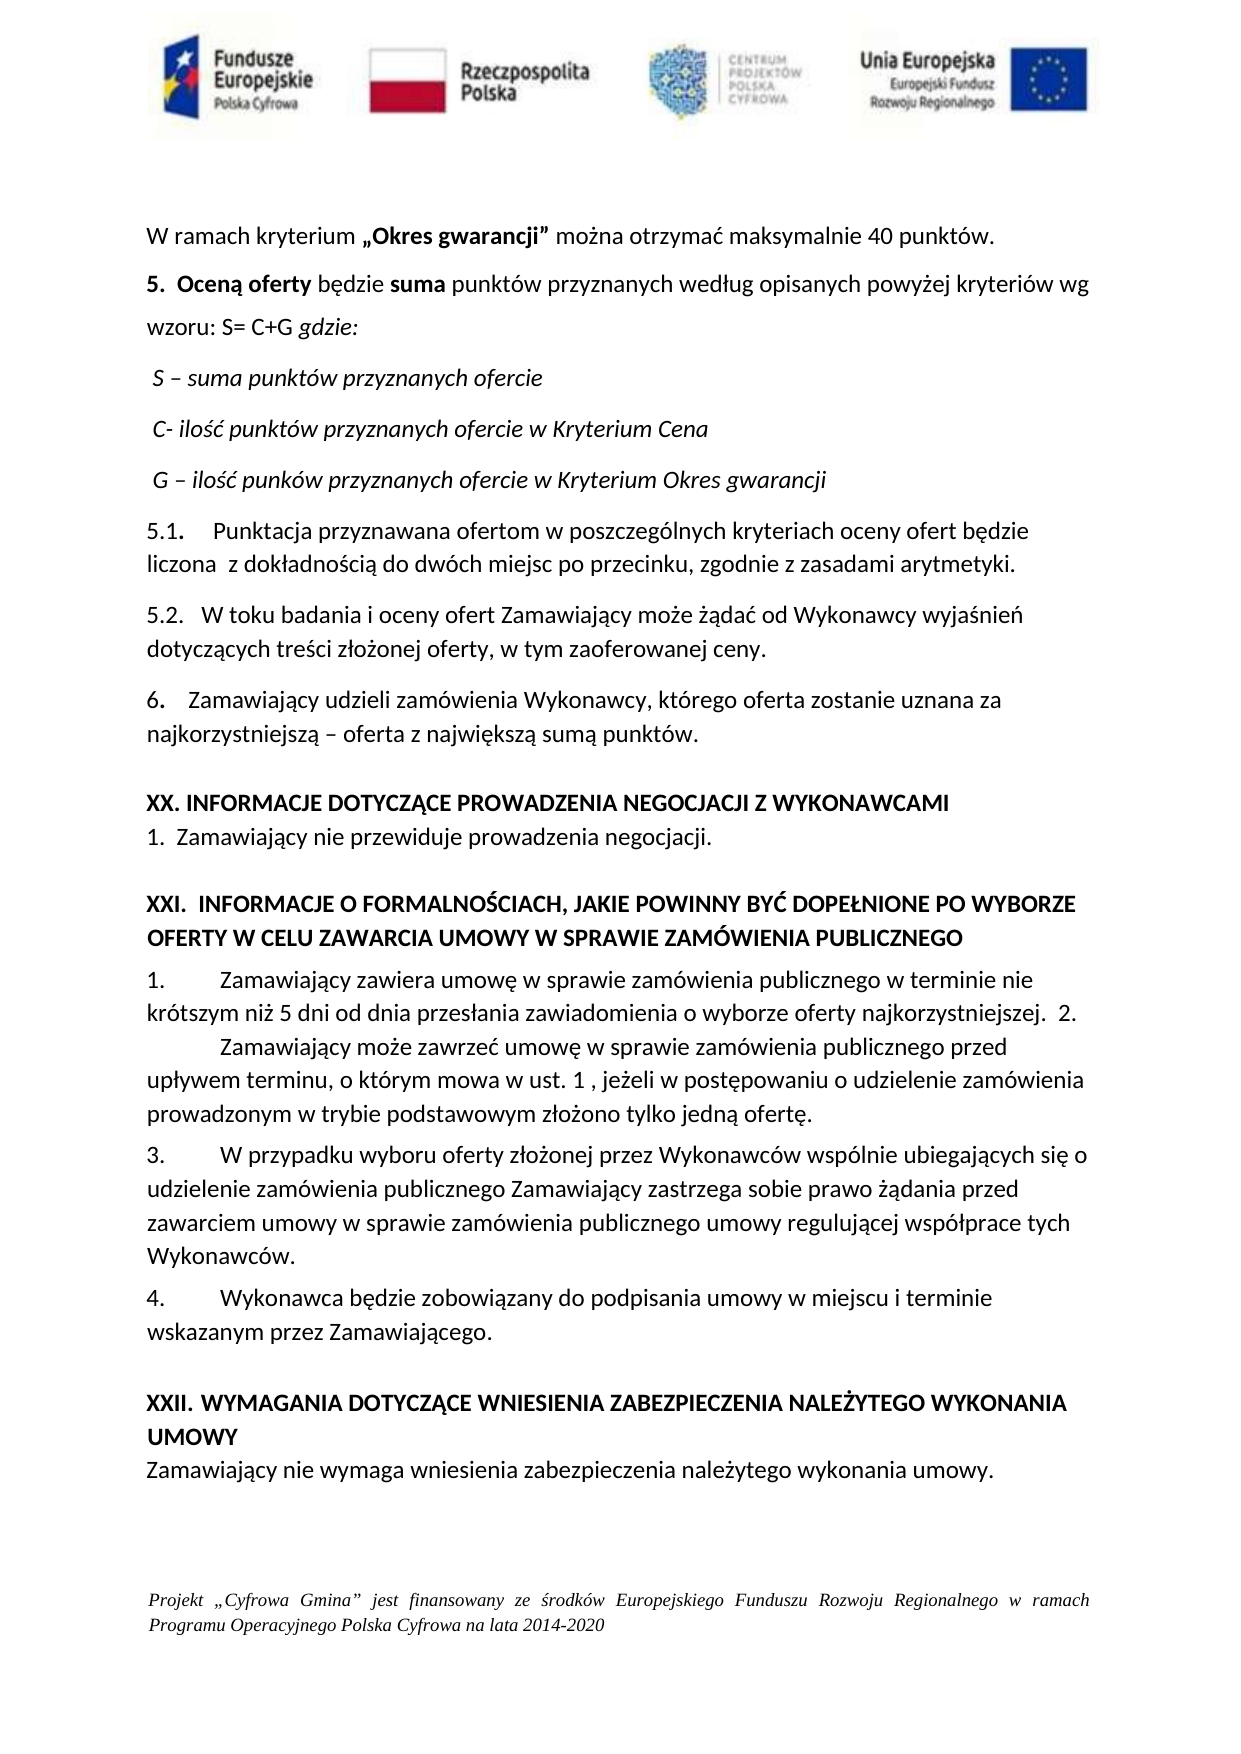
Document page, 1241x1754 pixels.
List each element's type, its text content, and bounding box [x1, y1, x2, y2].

text 5. Oceną oferty będzie suma punktów przyznanych według opisanych powyżej kryteriów wg wzoru: S= C+G gdzie: [146, 268, 1093, 341]
text W ramach kryterium „Okres gwarancji” można otrzymać maksymalnie 40 punktów. [146, 220, 1093, 250]
text S – suma punktów przyznanych ofercie [152, 362, 1093, 392]
text Zamawiający nie wymaga wniesienia zabezpieczenia należytego wykonania umowy. [146, 1455, 1093, 1485]
text 5.1. Punktacja przyznawana ofertom w poszczególnych kryteriach oceny ofert będzie liczona z dokładnością do dwóch miejsc po przecinku, zgodnie z zasadami arytmetyki. [146, 515, 1093, 579]
list W przypadku wyboru oferty złożonej przez Wykonawców wspólnie ubiegających się o udzielenie zamówienia publicznego Zamawiający zastrzega sobie prawo żądania przed zawarciem umowy w sprawie zamówienia publicznego umowy regulującej współprace tych Wykonawców. [146, 1139, 1093, 1271]
text XXII. WYMAGANIA DOTYCZĄCE WNIESIENIA ZABEZPIECZENIA NALEŻYTEGO WYKONANIA UMOWY [146, 1387, 1093, 1451]
text G – ilość punków przyznanych ofercie w Kryterium Okres gwarancji [152, 464, 1093, 494]
list Wykonawca będzie zobowiązany do podpisania umowy w miejscu i terminie wskazanym przez Zamawiającego. [146, 1282, 1093, 1346]
text 6. Zamawiający udzieli zamówienia Wykonawcy, którego oferta zostanie uznana za najkorzystniejszą – oferta z największą sumą punktów. [146, 684, 1093, 748]
text XX. INFORMACJE DOTYCZĄCE PROWADZENIA NEGOCJACJI Z WYKONAWCAMI [146, 787, 1093, 818]
picture [147, 13, 1104, 149]
text C- ilość punktów przyznanych ofercie w Kryterium Cena [152, 413, 1093, 443]
text 1. Zamawiający nie przewiduje prowadzenia negocjacji. [146, 821, 1093, 852]
subtitle XXI. INFORMACJE O FORMALNOŚCIACH, JAKIE POWINNY BYĆ DOPEŁNIONE PO WYBORZE OFERTY W CELU ZAWARCIA UMOWY W SPRAWIE ZAMÓWIENIA PUBLICZNEGO [146, 888, 1093, 952]
text 1. Zamawiający zawiera umowę w sprawie zamówienia publicznego w terminie nie krótszym niż 5 dni od dnia przesłania zawiadomienia o wyborze oferty najkorzystniejszej. 2. Zamawiający może zawrzeć umowę w sprawie zamówienia publicznego przed upływem terminu, o którym mowa w ust. 1 , jeżeli w postępowaniu o udzielenie zamówienia prowadzonym w trybie podstawowym złożono tylko jedną ofertę. [146, 964, 1093, 1129]
text 5.2. W toku badania i oceny ofert Zamawiający może żądać od Wykonawcy wyjaśnień dotyczących treści złożonej oferty, w tym zaoferowanej ceny. [146, 599, 1093, 663]
